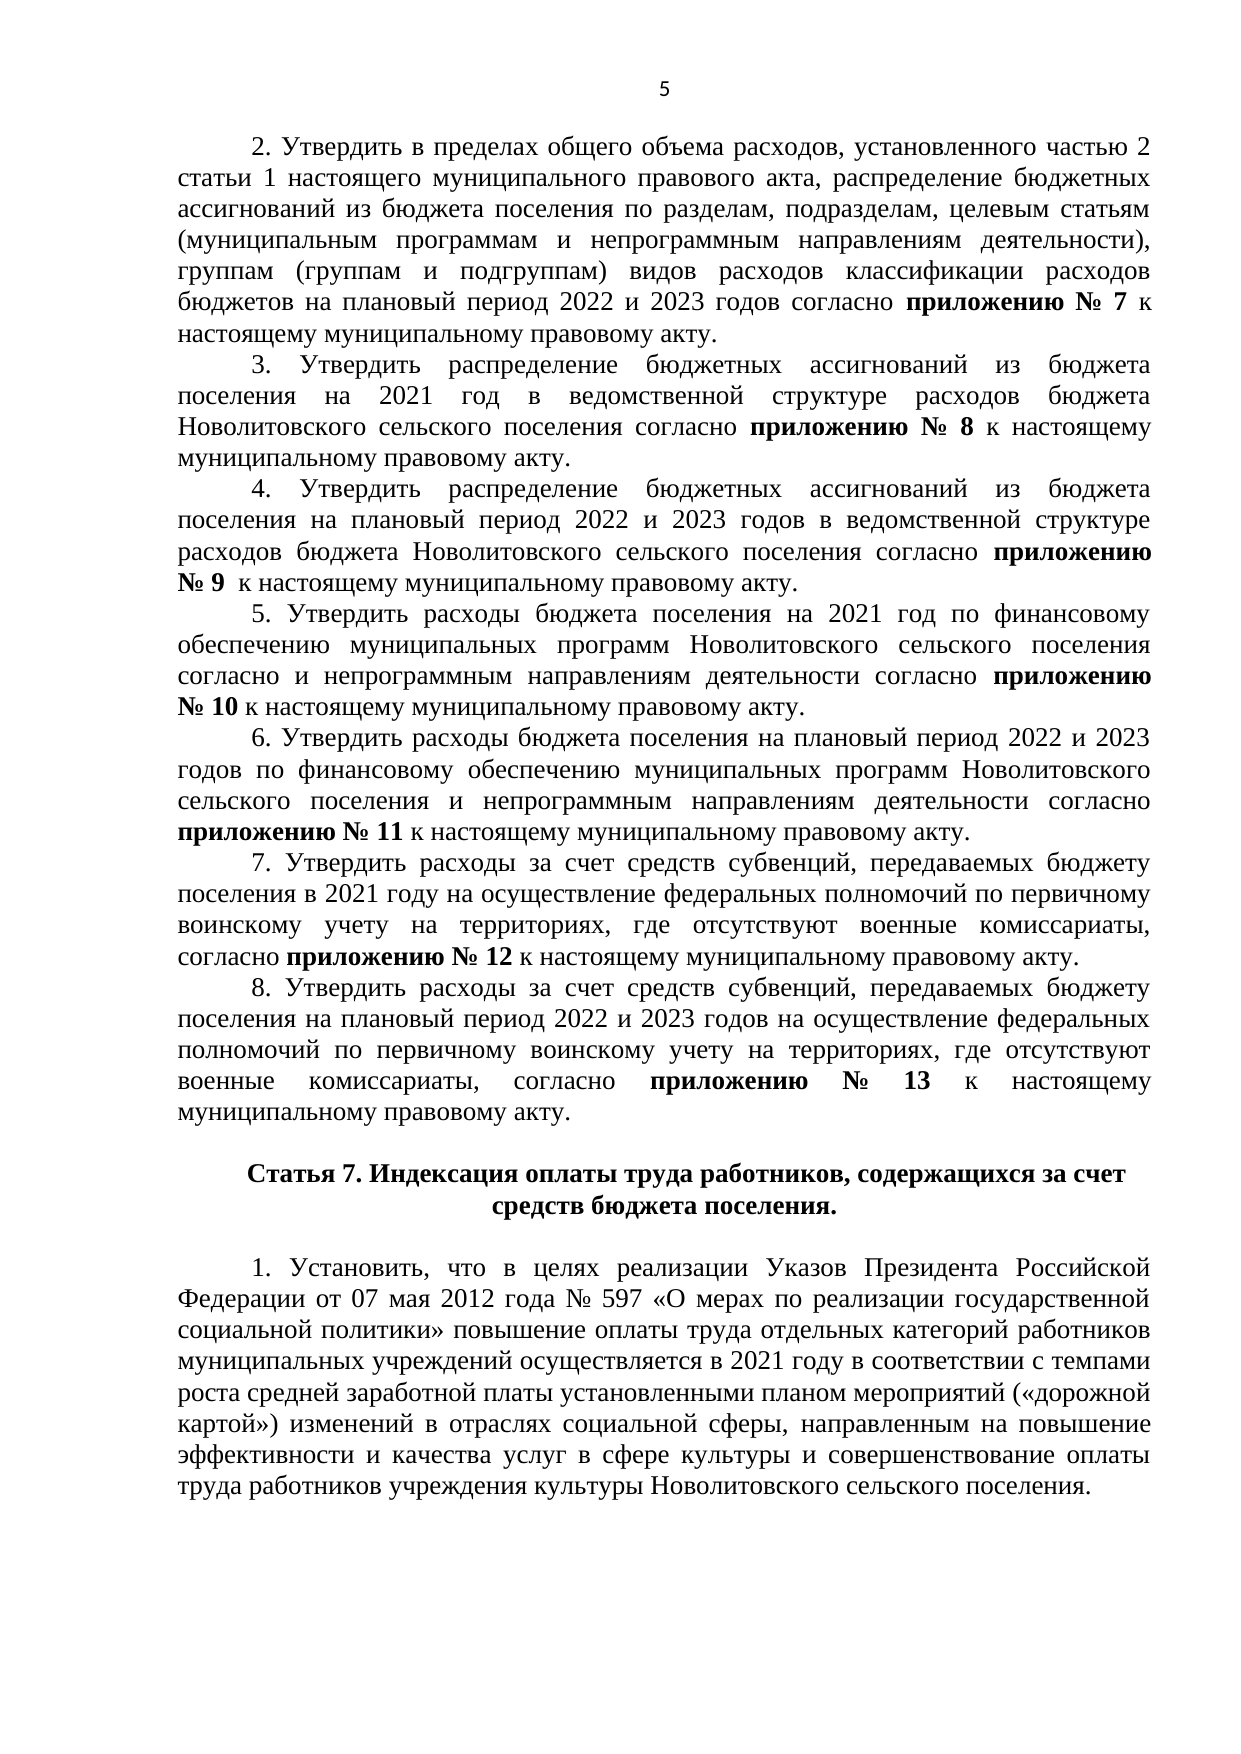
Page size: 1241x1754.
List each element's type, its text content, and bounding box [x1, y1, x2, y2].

text 3. Утвердить распределение бюджетных ассигнований из бюджета поселения на 2021 год в ведомственной структуре расходов бюджета Новолитовского сельского поселения согласно приложению № 8 к настоящему муниципальному правовому акту. [177, 348, 1152, 472]
text 4. Утвердить распределение бюджетных ассигнований из бюджета поселения на плановый период 2022 и 2023 годов в ведомственной структуре расходов бюджета Новолитовского сельского поселения согласно приложению № 9 к настоящему муниципальному правовому акту. [177, 472, 1152, 597]
text 1. Установить, что в целях реализации Указов Президента Российской Федерации от 07 мая 2012 года № 597 «О мерах по реализации государственной социальной политики» повышение оплаты труда отдельных категорий работников муниципальных учреждений осуществляется в 2021 году в соответствии с темпами роста средней заработной платы установленными планом мероприятий («дорожной картой») изменений в отраслях социальной сферы, направленным на повышение эффективности и качества услуг в сфере культуры и совершенствование оплаты труда работников учреждения культуры Новолитовского сельского поселения. [177, 1251, 1152, 1500]
text 2. Утвердить в пределах общего объема расходов, установленного частью 2 статьи 1 настоящего муниципального правового акта, распределение бюджетных ассигнований из бюджета поселения по разделам, подразделам, целевым статьям (муниципальным программам и непрограммным направлениям деятельности), группам (группам и подгруппам) видов расходов классификации расходов бюджетов на плановый период 2022 и 2023 годов согласно приложению № 7 к настоящему муниципальному правовому акту. [177, 130, 1152, 348]
text 5. Утвердить расходы бюджета поселения на 2021 год по финансовому обеспечению муниципальных программ Новолитовского сельского поселения согласно и непрограммным направлениям деятельности согласно приложению № 10 к настоящему муниципальному правовому акту. [177, 597, 1152, 722]
text 8. Утвердить расходы за счет средств субвенций, передаваемых бюджету поселения на плановый период 2022 и 2023 годов на осуществление федеральных полномочий по первичному воинскому учету на территориях, где отсутствуют военные комиссариаты, согласно приложению № 13 к настоящему муниципальному правовому акту. [177, 971, 1152, 1126]
text 6. Утвердить расходы бюджета поселения на плановый период 2022 и 2023 годов по финансовому обеспечению муниципальных программ Новолитовского сельского поселения и непрограммным направлениям деятельности согласно приложению № 11 к настоящему муниципальному правовому акту. [177, 722, 1152, 846]
text 7. Утвердить расходы за счет средств субвенций, передаваемых бюджету поселения в 2021 году на осуществление федеральных полномочий по первичному воинскому учету на территориях, где отсутствуют военные комиссариаты, согласно приложению № 12 к настоящему муниципальному правовому акту. [177, 846, 1152, 971]
text Статья 7. Индексация оплаты труда работников, содержащихся за счет средств бюджета поселения. [177, 1158, 1152, 1220]
